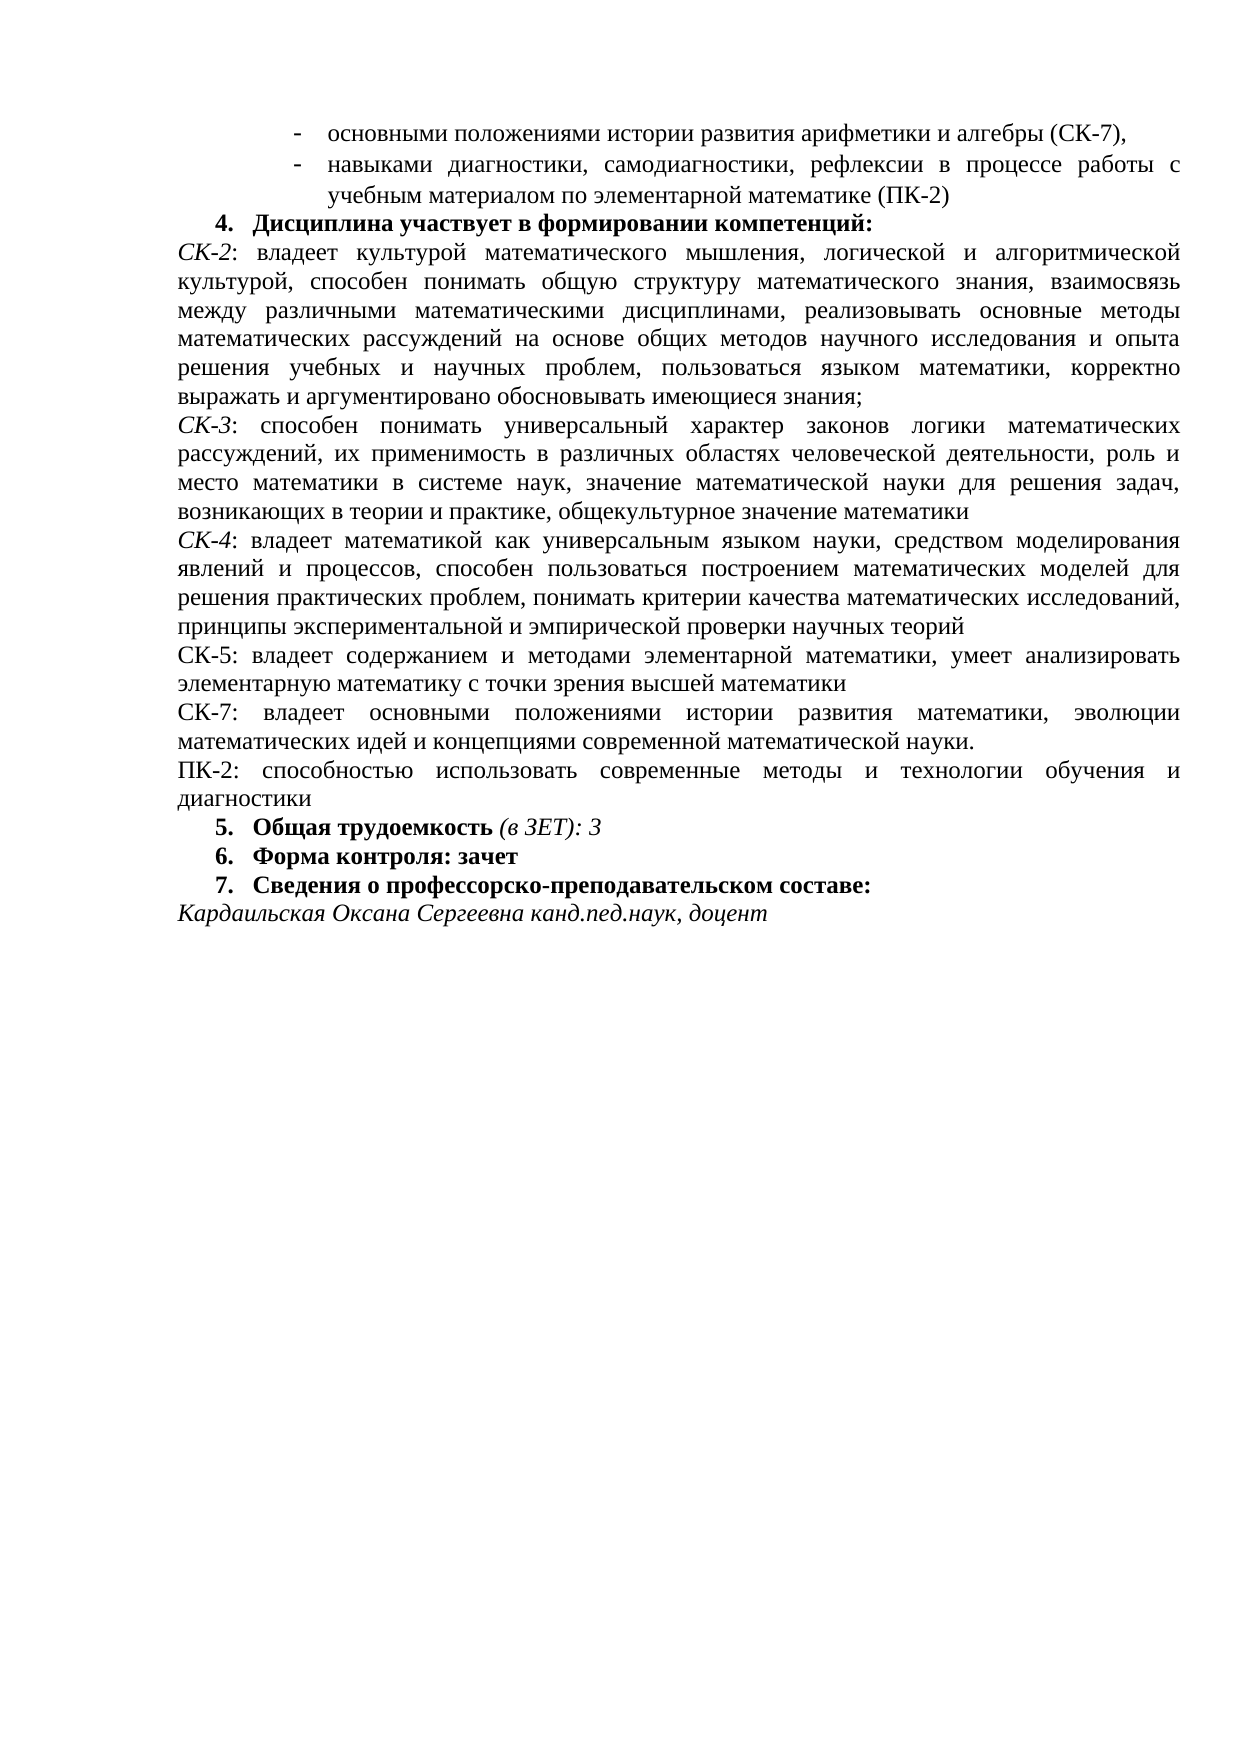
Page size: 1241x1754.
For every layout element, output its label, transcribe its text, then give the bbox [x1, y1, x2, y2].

text СК-4: владеет математикой как универсальным языком науки, средством моделирования явлений и процессов, способен пользоваться построением математических моделей для решения практических проблем, понимать критерии качества математических исследований, принципы экспериментальной и эмпирической проверки научных теорий [177, 525, 1181, 640]
list Общая трудоемкость (в ЗЕТ): 3 [215, 812, 1181, 841]
text ПК-2: способностью использовать современные методы и технологии обучения и диагностики [177, 755, 1181, 812]
text СК-2: владеет культурой математического мышления, логической и алгоритмической культурой, способен понимать общую структуру математического знания, взаимосвязь между различными математическими дисциплинами, реализовывать основные методы математических рассуждений на основе общих методов научного исследования и опыта решения учебных и научных проблем, пользоваться языком математики, корректно выражать и аргументировано обосновывать имеющиеся знания; [177, 237, 1181, 410]
text СК-7: владеет основными положениями истории развития математики, эволюции математических идей и концепциями современной математической науки. [177, 697, 1181, 755]
list навыками диагностики, самодиагностики, рефлексии в процессе работы с учебным материалом по элементарной математике (ПК-2) [290, 149, 1181, 208]
list Сведения о профессорско-преподавательском составе: [215, 870, 1181, 898]
list Дисциплина участвует в формировании компетенций: [215, 208, 1181, 237]
text СК-5: владеет содержанием и методами элементарной математики, умеет анализировать элементарную математику с точки зрения высшей математики [177, 640, 1181, 697]
text Кардаильская Оксана Сергеевна канд.пед.наук, доцент [177, 898, 1181, 927]
text СК-3: способен понимать универсальный характер законов логики математических рассуждений, их применимость в различных областях человеческой деятельности, роль и место математики в системе наук, значение математической науки для решения задач, возникающих в теории и практике, общекультурное значение математики [177, 410, 1181, 525]
list основными положениями истории развития арифметики и алгебры (СК-7), [290, 118, 1181, 149]
list Форма контроля: зачет [215, 841, 1181, 870]
